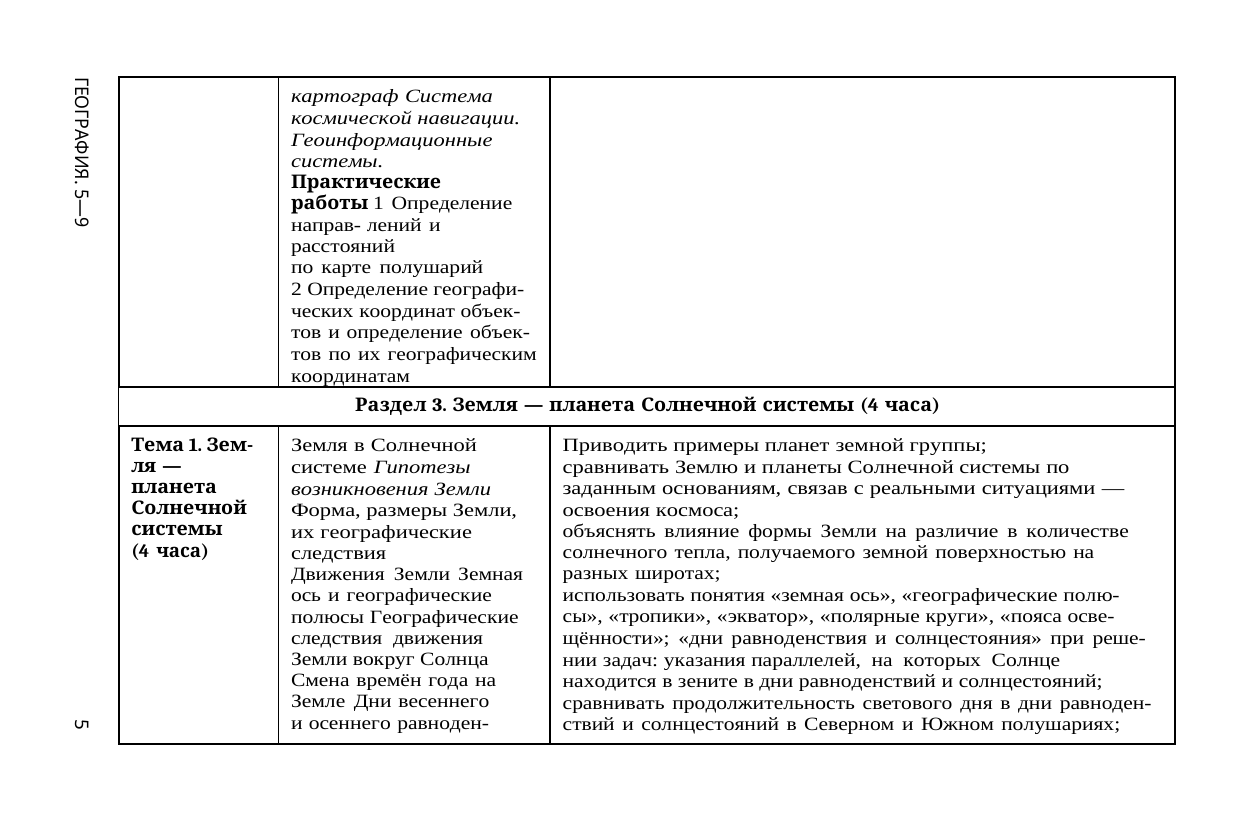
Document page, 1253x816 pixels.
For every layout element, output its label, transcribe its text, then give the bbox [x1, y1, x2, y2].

table_header [551, 78, 1174, 386]
table_cell Земля в Солнечной системе Гипотезы возникновения Земли Форма, размеры Земли, их географические следствия Движения Земли Земная ось и географические полюсы Географические следствия движения Земли вокруг Солнца Смена времён года на Земле Дни весеннего и осеннего равноден- [279, 427, 549, 743]
table_cell Раздел 3. Земля — планета Солнечной системы (4 часа) [119, 388, 1174, 425]
table_header картограф Система космической навигации. Геоинформационные системы. Практические работы 1 Определение направ- лений и расстояний по карте полушарий 2 Определение географи- ческих координат объек- тов и определение объек- тов по их географическим координатам [279, 78, 549, 386]
table_cell Приводить примеры планет земной группы; сравнивать Землю и планеты Солнечной системы по заданным основаниям, связав с реальными ситуациями — освоения космоса; объяснять влияние формы Земли на различие в количестве солнечного тепла, получаемого земной поверхностью на разных широтах; использовать понятия «земная ось», «географические полю- сы», «тропики», «экватор», «полярные круги», «пояса осве- щённости»; «дни равноденствия и солнцестояния» при реше- нии задач: указания параллелей, на которых Солнце находится в зените в дни равноденствий и солнцестояний; сравнивать продолжительность светового дня в дни равноден- ствий и солнцестояний в Северном и Южном полушариях; [551, 427, 1174, 743]
table_cell Тема 1. Зем- ля — планета Солнечной системы (4 часа) [120, 427, 278, 743]
table_header [120, 78, 278, 386]
